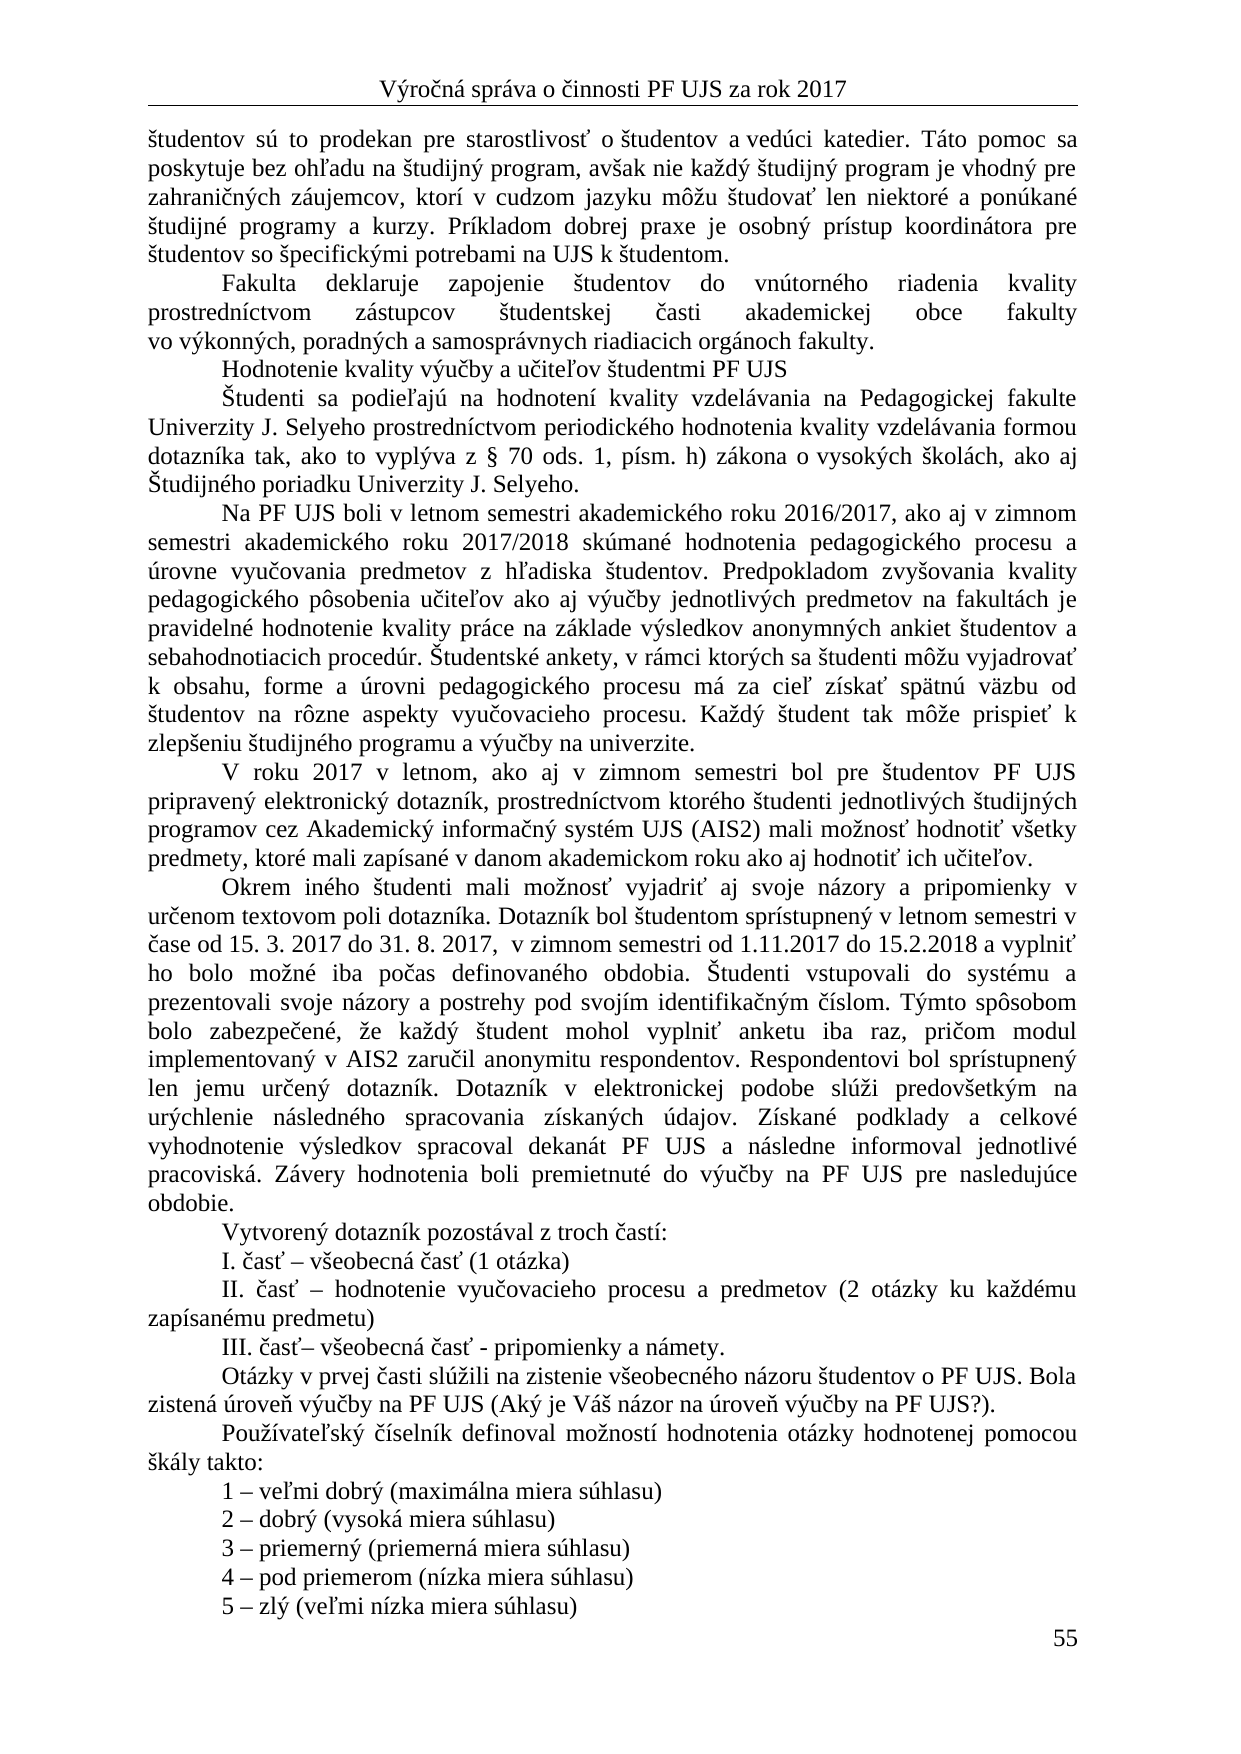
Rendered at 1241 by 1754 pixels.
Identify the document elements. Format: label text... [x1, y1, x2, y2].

text Fakulta deklaruje zapojenie študentov do vnútorného riadenia kvality prostredníctvom zástupcov študentskej časti akademickej obce fakulty vo výkonných, poradných a samosprávnych riadiacich orgánoch fakulty. [148, 268, 1078, 354]
text 5 – zlý (veľmi nízka miera súhlasu) [148, 1591, 1078, 1619]
text III. časť– všeobecná časť - pripomienky a námety. [148, 1332, 1078, 1361]
text II. časť – hodnotenie vyučovacieho procesu a predmetov (2 otázky ku každému zapísanému predmetu) [148, 1274, 1078, 1332]
text Otázky v prvej časti slúžili na zistenie všeobecného názoru študentov o PF UJS. Bola zistená úroveň výučby na PF UJS (Aký je Váš názor na úroveň výučby na PF UJS?). [148, 1361, 1078, 1418]
text 1 – veľmi dobrý (maximálna miera súhlasu) [148, 1476, 1078, 1504]
text Vytvorený dotazník pozostával z troch častí: [148, 1217, 1078, 1246]
text Okrem iného študenti mali možnosť vyjadriť aj svoje názory a pripomienky v určenom textovom poli dotazníka. Dotazník bol študentom sprístupnený v letnom semestri v čase od 15. 3. 2017 do 31. 8. 2017, v zimnom semestri od 1.11.2017 do 15.2.2018 a vyplniť ho bolo možné iba počas definovaného obdobia. Študenti vstupovali do systému a prezentovali svoje názory a postrehy pod svojím identifikačným číslom. Týmto spôsobom bolo zabezpečené, že každý študent mohol vyplniť anketu iba raz, pričom modul implementovaný v AIS2 zaručil anonymitu respondentov. Respondentovi bol sprístupnený len jemu určený dotazník. Dotazník v elektronickej podobe slúži predovšetkým na urýchlenie následného spracovania získaných údajov. Získané podklady a celkové vyhodnotenie výsledkov spracoval dekanát PF UJS a následne informoval jednotlivé pracoviská. Závery hodnotenia boli premietnuté do výučby na PF UJS pre nasledujúce obdobie. [148, 872, 1078, 1217]
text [148, 124, 1078, 268]
text 3 – priemerný (priemerná miera súhlasu) [148, 1533, 1078, 1562]
text Študenti sa podieľajú na hodnotení kvality vzdelávania na Pedagogickej fakulte Univerzity J. Selyeho prostredníctvom periodického hodnotenia kvality vzdelávania formou dotazníka tak, ako to vyplýva z § 70 ods. 1, písm. h) zákona o vysokých školách, ako aj Študijného poriadku Univerzity J. Selyeho. [148, 383, 1078, 498]
text I. časť – všeobecná časť (1 otázka) [148, 1246, 1078, 1274]
text V roku 2017 v letnom, ako aj v zimnom semestri bol pre študentov PF UJS pripravený elektronický dotazník, prostredníctvom ktorého študenti jednotlivých študijných programov cez Akademický informačný systém UJS (AIS2) mali možnosť hodnotiť všetky predmety, ktoré mali zapísané v danom akademickom roku ako aj hodnotiť ich učiteľov. [148, 757, 1078, 872]
text 2 – dobrý (vysoká miera súhlasu) [148, 1504, 1078, 1533]
text Na PF UJS boli v letnom semestri akademického roku 2016/2017, ako aj v zimnom semestri akademického roku 2017/2018 skúmané hodnotenia pedagogického procesu a úrovne vyučovania predmetov z hľadiska študentov. Predpokladom zvyšovania kvality pedagogického pôsobenia učiteľov ako aj výučby jednotlivých predmetov na fakultách je pravidelné hodnotenie kvality práce na základe výsledkov anonymných ankiet študentov a sebahodnotiacich procedúr. Študentské ankety, v rámci ktorých sa študenti môžu vyjadrovať k obsahu, forme a úrovni pedagogického procesu má za cieľ získať spätnú väzbu od študentov na rôzne aspekty vyučovacieho procesu. Každý študent tak môže prispieť k zlepšeniu študijného programu a výučby na univerzite. [148, 498, 1078, 757]
text 4 – pod priemerom (nízka miera súhlasu) [148, 1562, 1078, 1591]
text Hodnotenie kvality výučby a učiteľov študentmi PF UJS [148, 354, 1078, 383]
text Používateľský číselník definoval možností hodnotenia otázky hodnotenej pomocou škály takto: [148, 1418, 1078, 1476]
